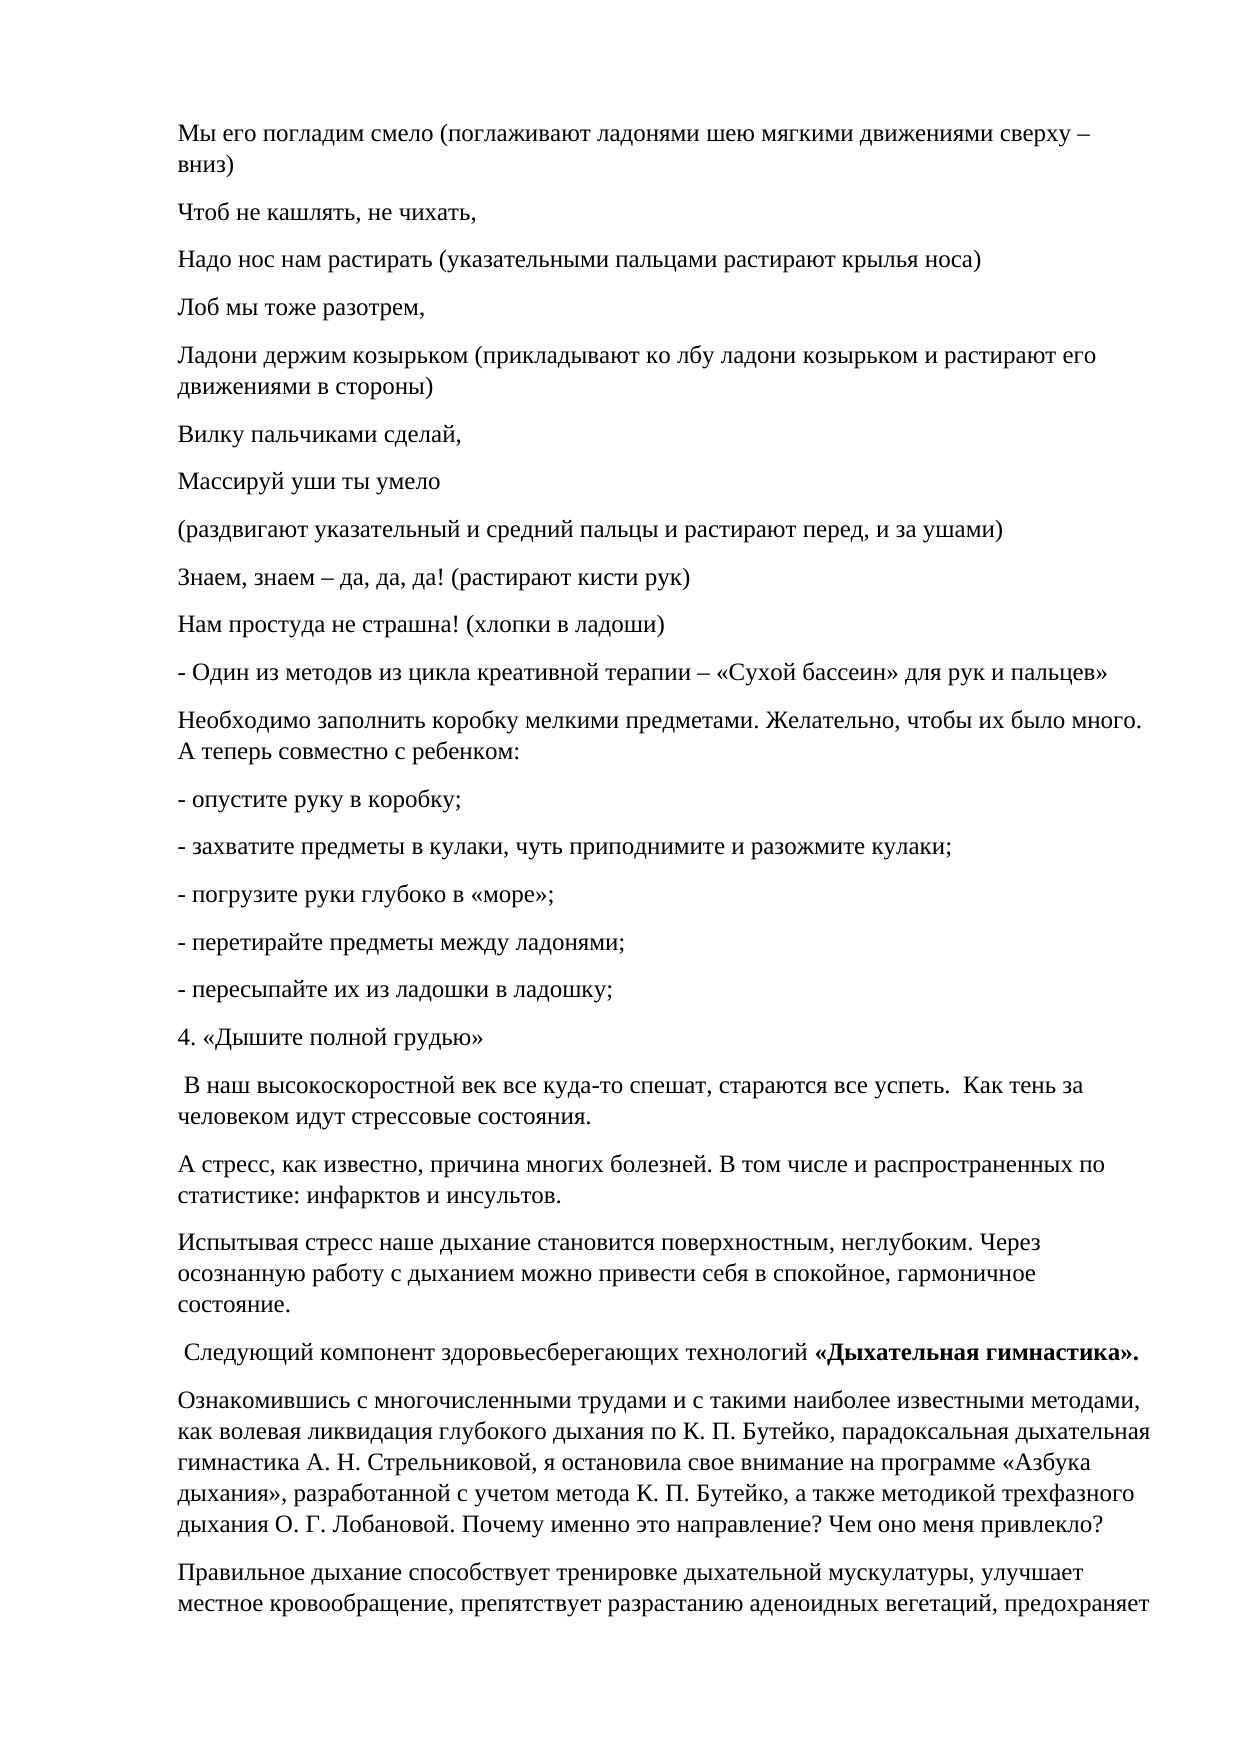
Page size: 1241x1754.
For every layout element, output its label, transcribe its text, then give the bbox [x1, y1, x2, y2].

text - погрузите руки глубоко в «море»; [177, 879, 1152, 908]
text 4. «Дышите полной грудью» [177, 1022, 1152, 1051]
text Знаем, знаем – да, да, да! (растирают кисти рук) [177, 562, 1152, 591]
text А стресс, как известно, причина многих болезней. В том числе и распространенных по статистике: инфарктов и инсультов. [177, 1149, 1152, 1208]
text - опустите руку в коробку; [177, 784, 1152, 812]
text - захватите предметы в кулаки, чуть приподнимите и разожмите кулаки; [177, 831, 1152, 860]
text - пересыпайте их из ладошки в ладошку; [177, 974, 1152, 1003]
text - перетирайте предметы между ладонями; [177, 927, 1152, 956]
text Мы его погладим смело (поглаживают ладонями шею мягкими движениями сверху – вниз) [177, 118, 1152, 178]
text Необходимо заполнить коробку мелкими предметами. Желательно, чтобы их было много. А теперь совместно с ребенком: [177, 705, 1152, 765]
text Чтоб не кашлять, не чихать, [177, 197, 1152, 226]
text - Один из методов из цикла креативной терапии – «Сухой бассеин» для рук и пальцев» [177, 657, 1152, 686]
text Надо нос нам растирать (указательными пальцами растирают крылья носа) [177, 244, 1152, 273]
text (раздвигают указательный и средний пальцы и растирают перед, и за ушами) [177, 514, 1152, 543]
text В наш высокоскоростной век все куда-то спешат, стараются все успеть. Как тень за человеком идут стрессовые состояния. [177, 1070, 1152, 1130]
text Следующий компонент здоровьесберегающих технологий «Дыхательная гимнастика». [177, 1337, 1152, 1366]
text Вилку пальчиками сделай, [177, 419, 1152, 447]
text Нам простуда не страшна! (хлопки в ладоши) [177, 609, 1152, 638]
text Ладони держим козырьком (прикладывают ко лбу ладони козырьком и растирают его движениями в стороны) [177, 340, 1152, 400]
text Ознакомившись с многочисленными трудами и с такими наиболее известными методами, как волевая ликвидация глубокого дыхания по К. П. Бутейко, парадоксальная дыхательная гимнастика А. Н. Стрельниковой, я остановила свое внимание на программе «Азбука дыхания», разработанной с учетом метода К. П. Бутейко, а также методикой трехфазного дыхания О. Г. Лобановой. Почему именно это направление? Чем оно меня привлекло? [177, 1385, 1152, 1538]
text Испытывая стресс наше дыхание становится поверхностным, неглубоким. Через осознанную работу с дыханием можно привести себя в спокойное, гармоничное состояние. [177, 1227, 1152, 1318]
text Массируй уши ты умело [177, 466, 1152, 495]
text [177, 1557, 1152, 1617]
text Лоб мы тоже разотрем, [177, 292, 1152, 321]
